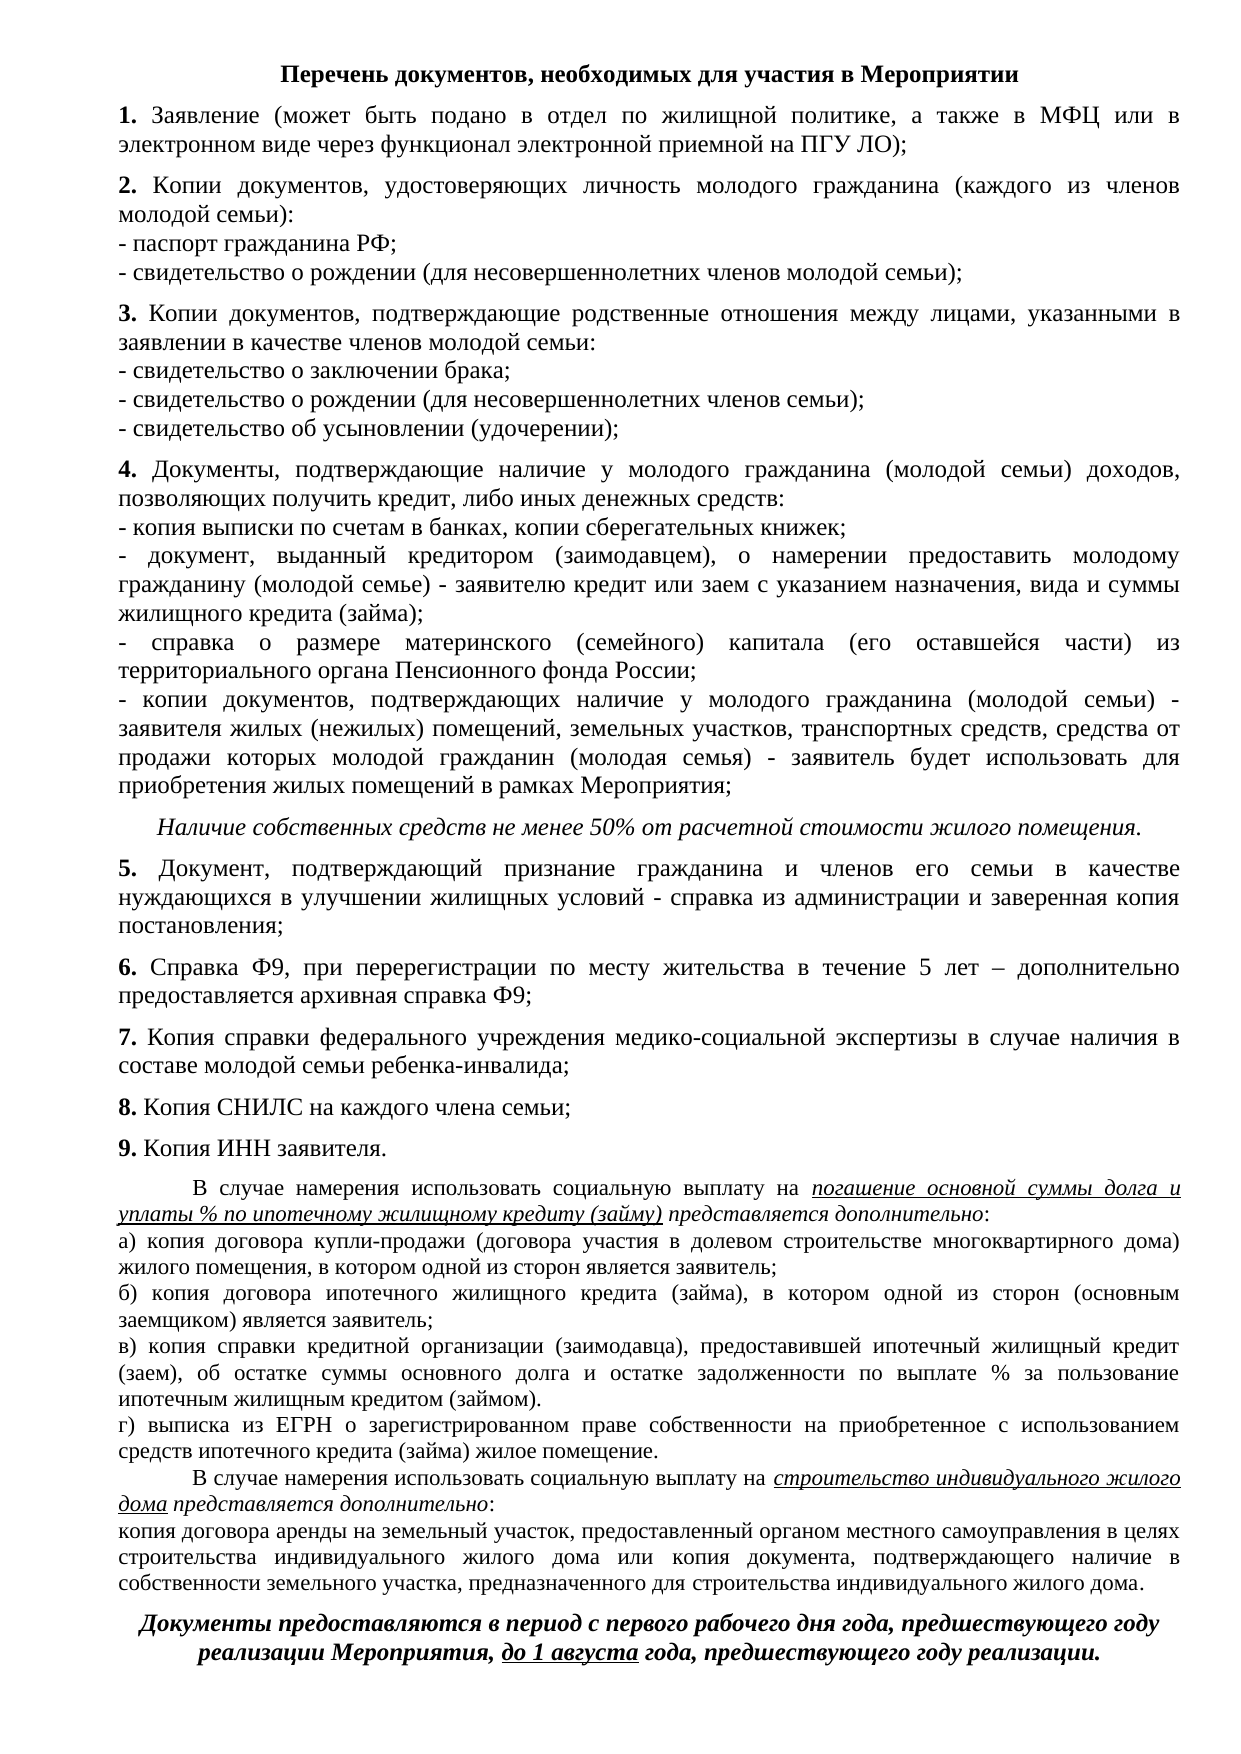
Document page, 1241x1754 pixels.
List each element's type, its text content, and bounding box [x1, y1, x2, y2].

text 6. Справка Ф9, при перерегистрации по месту жительства в течение 5 лет – дополнительно предоставляется архивная справка Ф9; [118, 952, 1181, 1009]
text Наличие собственных средств не менее 50% от расчетной стоимости жилого помещения. [118, 812, 1181, 840]
text 7. Копия справки федерального учреждения медико-социальной экспертизы в случае наличия в составе молодой семьи ребенка-инвалида; [118, 1022, 1181, 1079]
text Документы предоставляются в период с первого рабочего дня года, предшествующего году реализации Мероприятия, до 1 августа года, предшествующего году реализации. [118, 1608, 1181, 1666]
text 3. Копии документов, подтверждающие родственные отношения между лицами, указанными в заявлении в качестве членов молодой семьи: [118, 298, 1181, 355]
text - свидетельство о рождении (для несовершеннолетних членов семьи); [118, 384, 1181, 413]
text - свидетельство о заключении брака; [118, 355, 1181, 384]
text 5. Документ, подтверждающий признание гражданина и членов его семьи в качестве нуждающихся в улучшении жилищных условий - справка из администрации и заверенная копия постановления; [118, 853, 1181, 939]
text В случае намерения использовать социальную выплату на погашение основной суммы долга и уплаты % по ипотечному жилищному кредиту (займу) представляется дополнительно: [118, 1174, 1181, 1227]
text - копии документов, подтверждающих наличие у молодого гражданина (молодой семьи) - заявителя жилых (нежилых) помещений, земельных участков, транспортных средств, средства от продажи которых молодой гражданин (молодая семья) - заявитель будет использовать для приобретения жилых помещений в рамках Мероприятия; [118, 684, 1181, 799]
text б) копия договора ипотечного жилищного кредита (займа), в котором одной из сторон (основным заемщиком) является заявитель; [118, 1279, 1181, 1332]
text копия договора аренды на земельный участок, предоставленный органом местного самоуправления в целях строительства индивидуального жилого дома или копия документа, подтверждающего наличие в собственности земельного участка, предназначенного для строительства индивидуального жилого дома. [118, 1517, 1181, 1596]
text В случае намерения использовать социальную выплату на строительство индивидуального жилого дома представляется дополнительно: [118, 1464, 1181, 1517]
text - копия выписки по счетам в банках, копии сберегательных книжек; [118, 512, 1181, 540]
text Перечень документов, необходимых для участия в Мероприятии [118, 59, 1181, 88]
text 4. Документы, подтверждающие наличие у молодого гражданина (молодой семьи) доходов, позволяющих получить кредит, либо иных денежных средств: [118, 454, 1181, 512]
text - свидетельство о рождении (для несовершеннолетних членов молодой семьи); [118, 257, 1181, 285]
text 9. Копия ИНН заявителя. [118, 1133, 1181, 1162]
text - паспорт гражданина РФ; [118, 228, 1181, 257]
text 1. Заявление (может быть подано в отдел по жилищной политике, а также в МФЦ или в электронном виде через функционал электронной приемной на ПГУ ЛО); [118, 100, 1181, 158]
text - документ, выданный кредитором (заимодавцем), о намерении предоставить молодому гражданину (молодой семье) - заявителю кредит или заем с указанием назначения, вида и суммы жилищного кредита (займа); [118, 540, 1181, 627]
text г) выписка из ЕГРН о зарегистрированном праве собственности на приобретенное с использованием средств ипотечного кредита (займа) жилое помещение. [118, 1411, 1181, 1464]
text - свидетельство об усыновлении (удочерении); [118, 413, 1181, 442]
text а) копия договора купли-продажи (договора участия в долевом строительстве многоквартирного дома) жилого помещения, в котором одной из сторон является заявитель; [118, 1227, 1181, 1279]
text - справка о размере материнского (семейного) капитала (его оставшейся части) из территориального органа Пенсионного фонда России; [118, 627, 1181, 684]
text в) копия справки кредитной организации (заимодавца), предоставившей ипотечный жилищный кредит (заем), об остатке суммы основного долга и остатке задолженности по выплате % за пользование ипотечным жилищным кредитом (займом). [118, 1332, 1181, 1411]
text 8. Копия СНИЛС на каждого члена семьи; [118, 1092, 1181, 1120]
text 2. Копии документов, удостоверяющих личность молодого гражданина (каждого из членов молодой семьи): [118, 170, 1181, 228]
